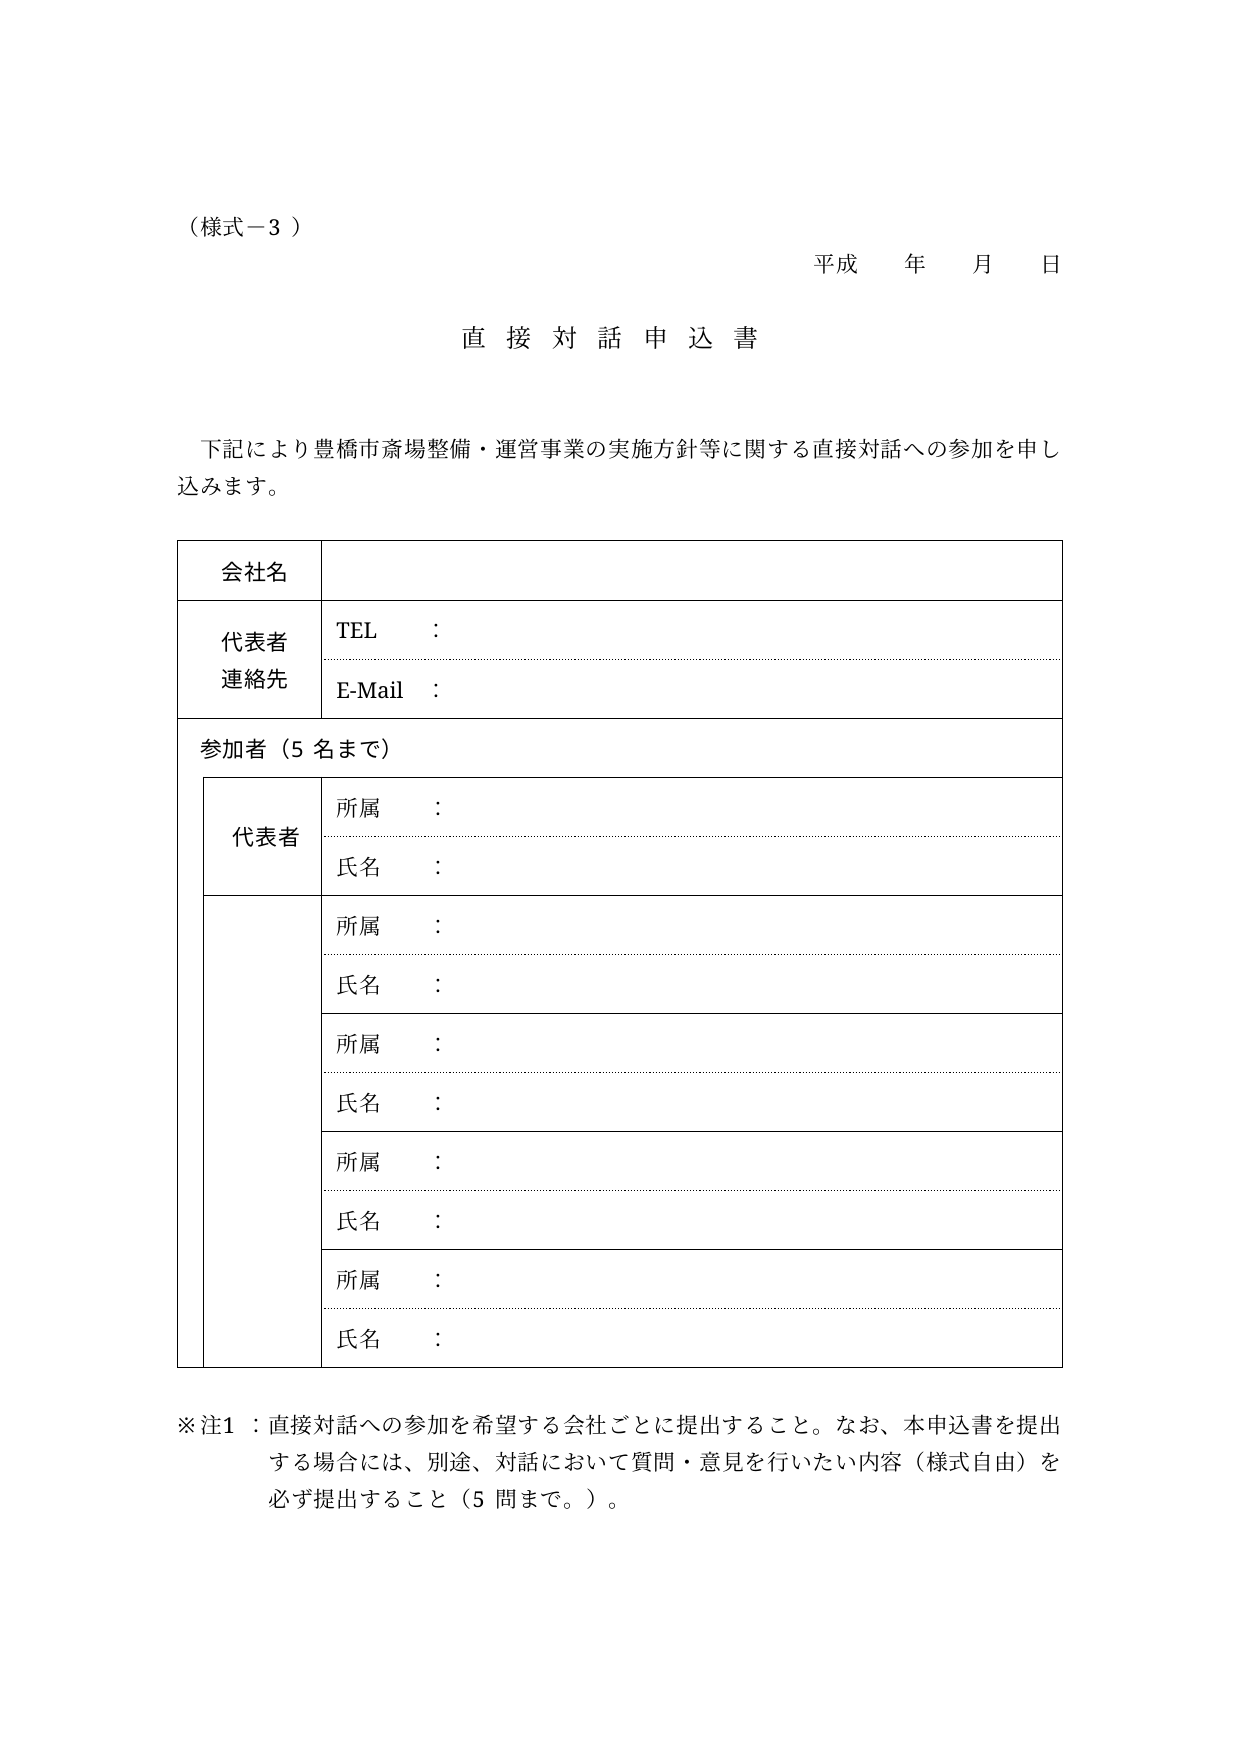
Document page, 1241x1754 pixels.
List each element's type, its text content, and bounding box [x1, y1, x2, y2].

table_cell 参加者（5名まで） [178, 719, 1062, 777]
table_cell 所属 ： [322, 1014, 1062, 1072]
table_cell 氏名 ： [322, 836, 1062, 895]
table_header 会社名 [178, 541, 321, 599]
table_cell 所属 ： [322, 896, 1062, 954]
text 下記により豊橋市斎場整備・運営事業の実施方針等に関する直接対話への参加を申し込みます。 [177, 429, 1063, 503]
table_header [322, 541, 1062, 599]
table_cell [204, 896, 321, 1367]
text 平成 年 月 日 [177, 244, 1063, 282]
table_cell TEL ： [322, 601, 1062, 658]
table_cell [178, 777, 203, 1367]
table_cell 代表者 [204, 778, 321, 895]
table_cell 氏名 ： [322, 1072, 1062, 1131]
table_cell 所属 ： [322, 778, 1062, 836]
text 直接対話申込書 [177, 318, 1063, 356]
text ※注1：直接対話への参加を希望する会社ごとに提出すること。なお、本申込書を提出する場合には、別途、対話において質問・意見を行いたい内容（様式自由）を必ず提出すること（5問まで。）。 [177, 1405, 1063, 1516]
table_cell 所属 ： [322, 1132, 1062, 1190]
table_cell 氏名 ： [322, 1190, 1062, 1249]
table_cell E-Mail ： [322, 659, 1062, 718]
text （様式－3） [177, 208, 1063, 244]
table_cell 代表者 連絡先 [178, 601, 321, 718]
table_cell 所属 ： [322, 1250, 1062, 1308]
table_cell 氏名 ： [322, 954, 1062, 1013]
table_cell 氏名 ： [322, 1308, 1062, 1367]
